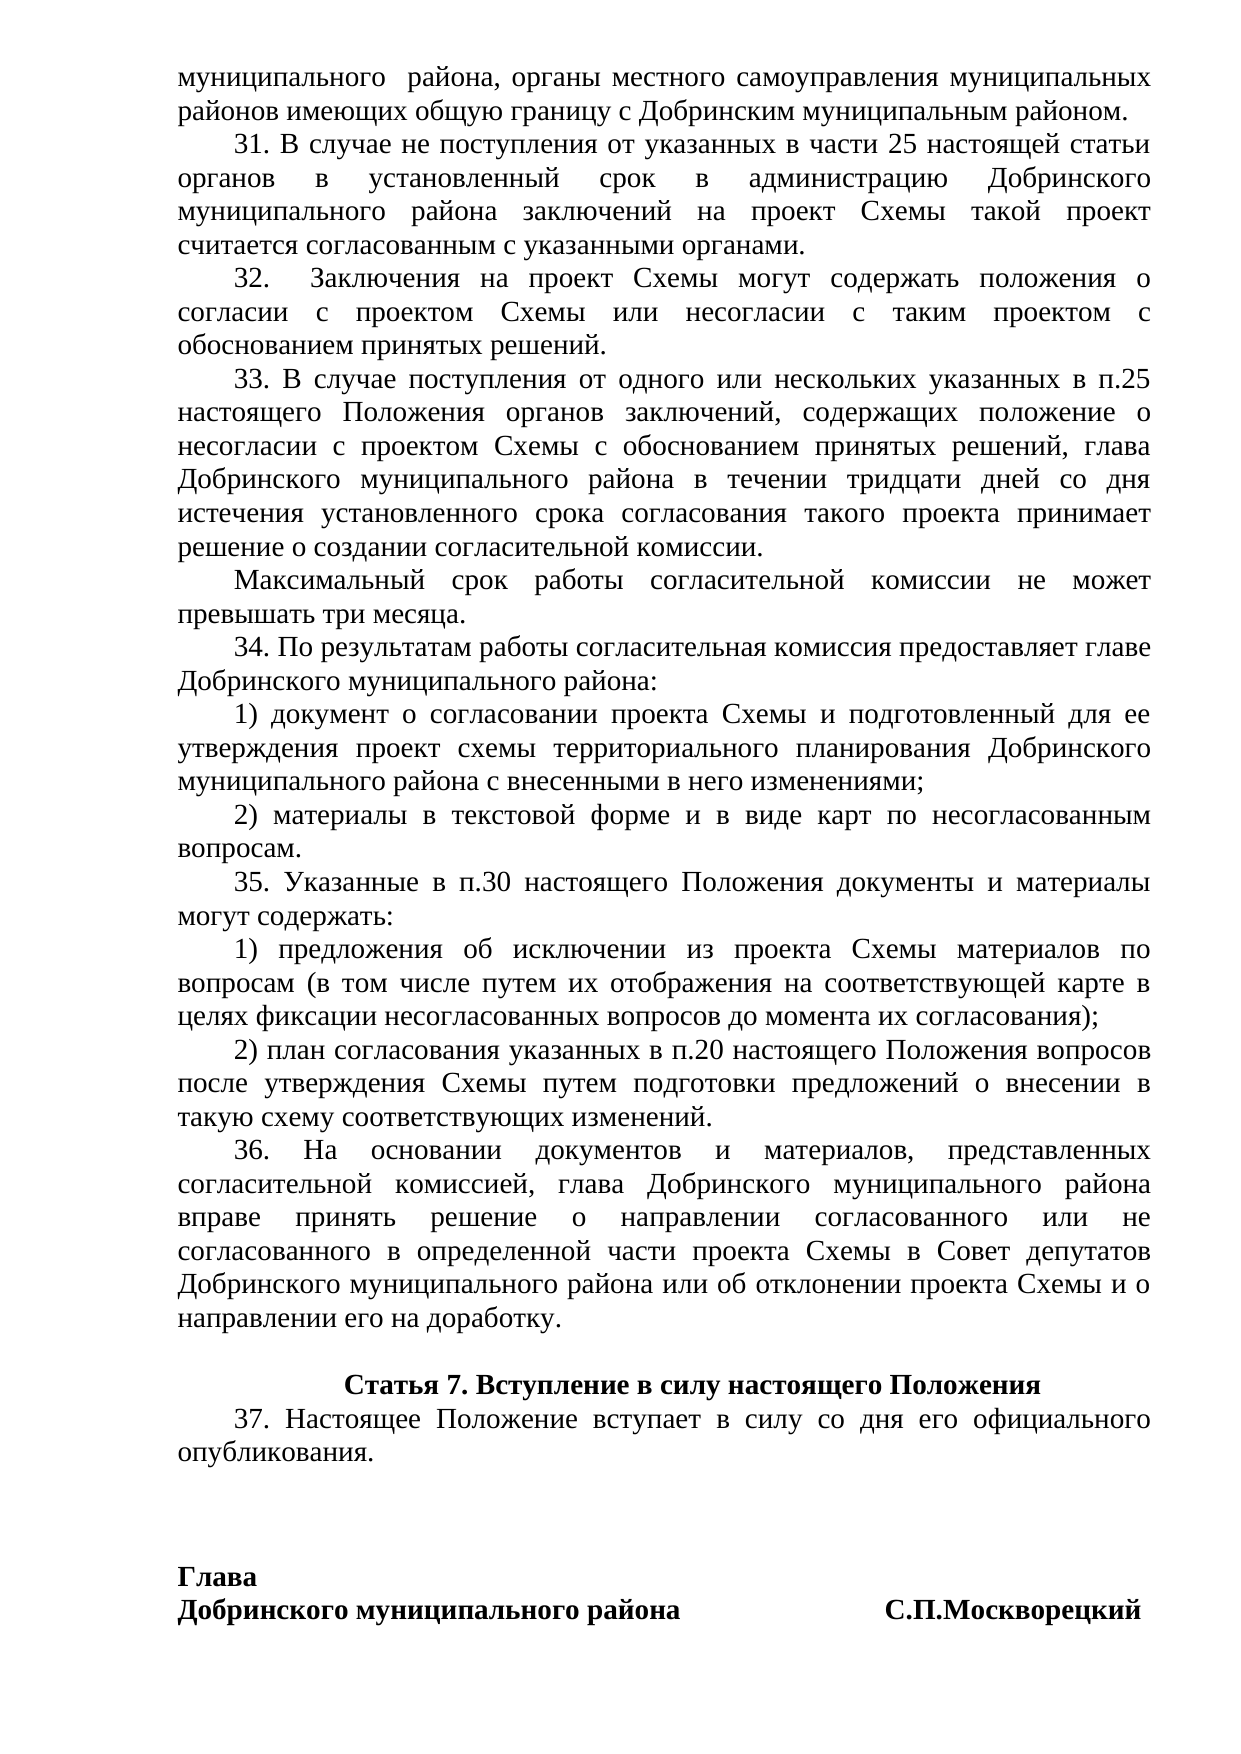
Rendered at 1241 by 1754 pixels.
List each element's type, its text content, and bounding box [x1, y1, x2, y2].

text 37. Настоящее Положение вступает в силу со дня его официального опубликования. [177, 1401, 1152, 1468]
text 33. В случае поступления от одного или нескольких указанных в п.25 настоящего Положения органов заключений, содержащих положение о несогласии с проектом Схемы с обоснованием принятых решений, глава Добринского муниципального района в течении тридцати дней со дня истечения установленного срока согласования такого проекта принимает решение о создании согласительной комиссии. [177, 361, 1152, 562]
text 31. В случае не поступления от указанных в части 25 настоящей статьи органов в установленный срок в администрацию Добринского муниципального района заключений на проект Схемы такой проект считается согласованным с указанными органами. [177, 126, 1152, 260]
text 2) материалы в текстовой форме и в виде карт по несогласованным вопросам. [177, 797, 1152, 864]
text 34. По результатам работы согласительная комиссия предоставляет главе Добринского муниципального района: [177, 629, 1152, 696]
text 1) предложения об исключении из проекта Схемы материалов по вопросам (в том числе путем их отображения на соответствующей карте в целях фиксации несогласованных вопросов до момента их согласования); [177, 931, 1152, 1032]
text Глава Добринского муниципального района С.П.Москворецкий [177, 1559, 1152, 1626]
text Максимальный срок работы согласительной комиссии не может превышать три месяца. [177, 562, 1152, 629]
text 2) план согласования указанных в п.20 настоящего Положения вопросов после утверждения Схемы путем подготовки предложений о внесении в такую схему соответствующих изменений. [177, 1032, 1152, 1132]
text 32. Заключения на проект Схемы могут содержать положения о согласии с проектом Схемы или несогласии с таким проектом с обоснованием принятых решений. [177, 260, 1152, 361]
text 36. На основании документов и материалов, представленных согласительной комиссией, глава Добринского муниципального района вправе принять решение о направлении согласованного или не согласованного в определенной части проекта Схемы в Совет депутатов Добринского муниципального района или об отклонении проекта Схемы и о направлении его на доработку. [177, 1132, 1152, 1334]
text Статья 7. Вступление в силу настоящего Положения [177, 1367, 1152, 1401]
text 1) документ о согласовании проекта Схемы и подготовленный для ее утверждения проект схемы территориального планирования Добринского муниципального района с внесенными в него изменениями; [177, 696, 1152, 797]
text 35. Указанные в п.30 настоящего Положения документы и материалы могут содержать: [177, 864, 1152, 931]
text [177, 59, 1152, 126]
